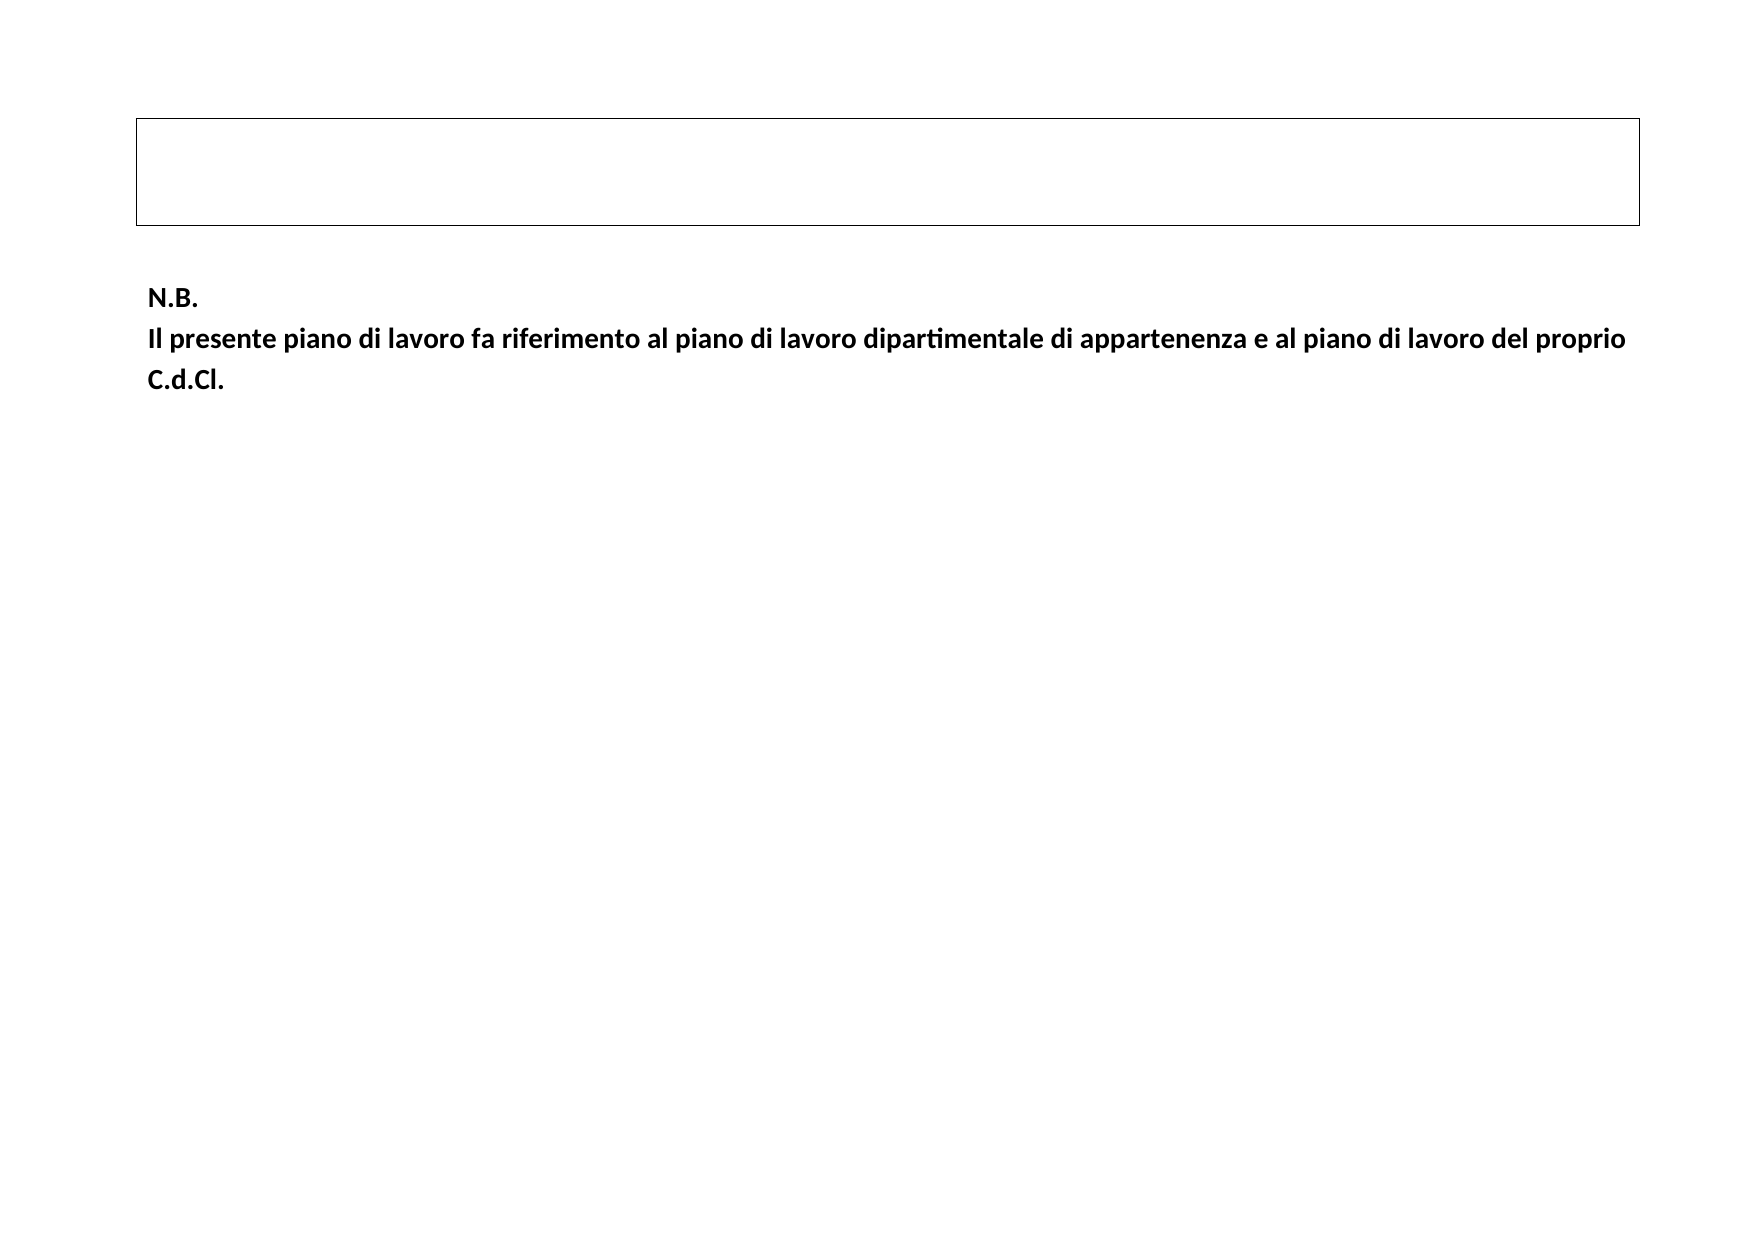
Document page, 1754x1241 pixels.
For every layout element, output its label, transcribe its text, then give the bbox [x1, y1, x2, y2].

text Il presente piano di lavoro fa riferimento al piano di lavoro dipartimentale di appartenenza e al piano di lavoro del proprio C.d.Cl. [148, 320, 1636, 396]
text N.B. [148, 279, 1636, 314]
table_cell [137, 119, 1639, 225]
